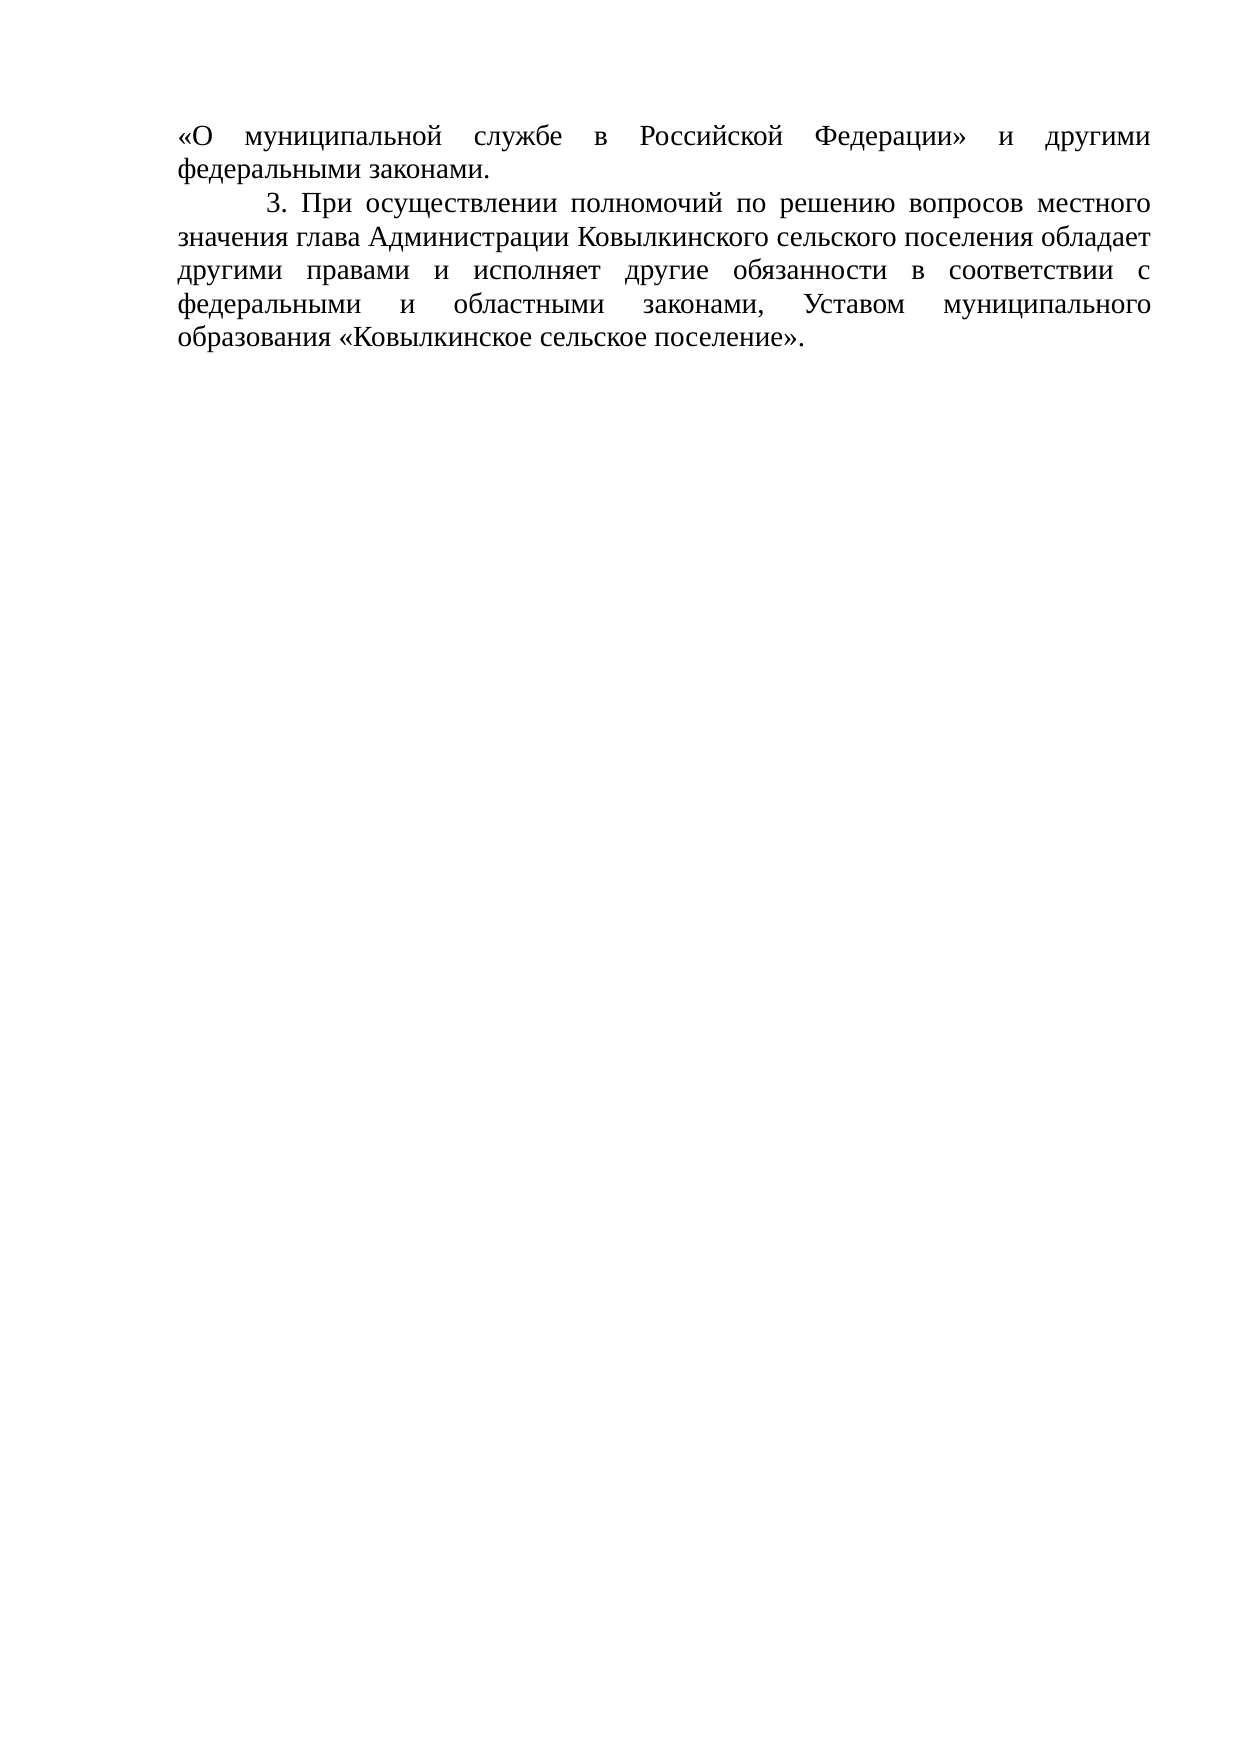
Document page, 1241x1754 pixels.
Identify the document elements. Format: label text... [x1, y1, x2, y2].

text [177, 118, 1152, 185]
text 3. При осуществлении полномочий по решению вопросов местного значения глава Администрации Ковылкинского сельского поселения обладает другими правами и исполняет другие обязанности в соответствии с федеральными и областными законами, Уставом муниципального образования «Ковылкинское сельское поселение». [177, 185, 1152, 353]
